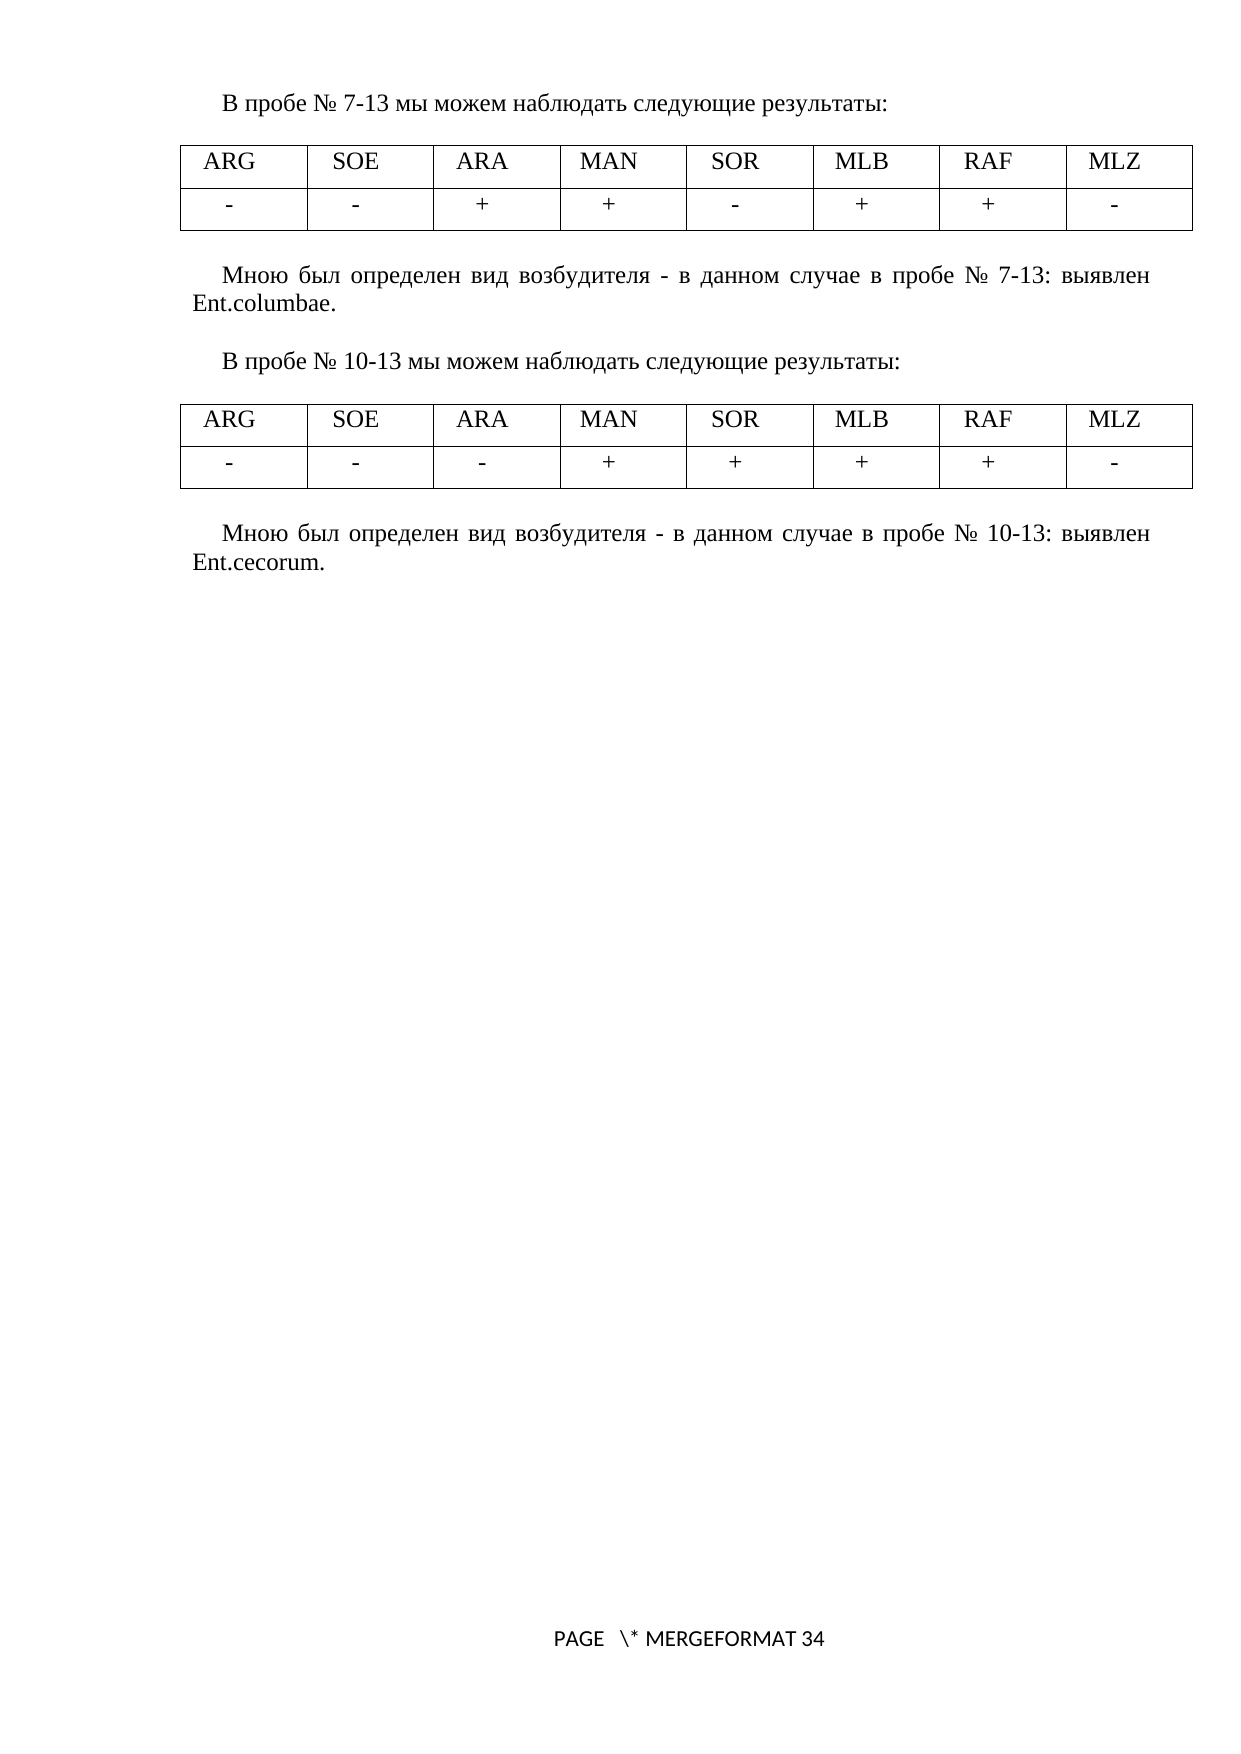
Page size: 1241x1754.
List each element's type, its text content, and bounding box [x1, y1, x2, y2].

table_header SOE [308, 146, 433, 188]
table_header ARG [181, 146, 307, 188]
table_cell - [1067, 447, 1192, 488]
table_cell - [687, 189, 813, 230]
table_cell + [434, 189, 560, 230]
text Мною был определен вид возбудителя - в данном случае в пробе № 7-13: выявлен Ent.columbae. [192, 260, 1152, 317]
table_cell + [940, 189, 1066, 230]
text В пробе № 10-13 мы можем наблюдать следующие результаты: [192, 346, 1152, 375]
table_cell + [814, 189, 939, 230]
table_cell - [1067, 189, 1192, 230]
table_header MLB [814, 146, 939, 188]
table_cell - [434, 447, 560, 488]
table_cell - [308, 447, 433, 488]
table_cell + [561, 189, 686, 230]
table_header MAN [561, 405, 686, 446]
table_cell + [687, 447, 813, 488]
table_header RAF [940, 146, 1066, 188]
table_header ARG [181, 405, 307, 446]
table_header MLZ [1067, 405, 1192, 446]
table_header SOR [687, 146, 813, 188]
table_header SOE [308, 405, 433, 446]
text В пробе № 7-13 мы можем наблюдать следующие результаты: [192, 88, 1152, 117]
table_header ARA [434, 405, 560, 446]
table_header MAN [561, 146, 686, 188]
table_header ARA [434, 146, 560, 188]
text Мною был определен вид возбудителя - в данном случае в пробе № 10-13: выявлен Ent.cecorum. [192, 518, 1152, 575]
table_cell + [814, 447, 939, 488]
table_header RAF [940, 405, 1066, 446]
table_cell - [308, 189, 433, 230]
table_cell - [181, 189, 307, 230]
table_cell - [181, 447, 307, 488]
table_header MLZ [1067, 146, 1192, 188]
table_cell + [940, 447, 1066, 488]
table_cell + [561, 447, 686, 488]
table_header MLB [814, 405, 939, 446]
table_header SOR [687, 405, 813, 446]
